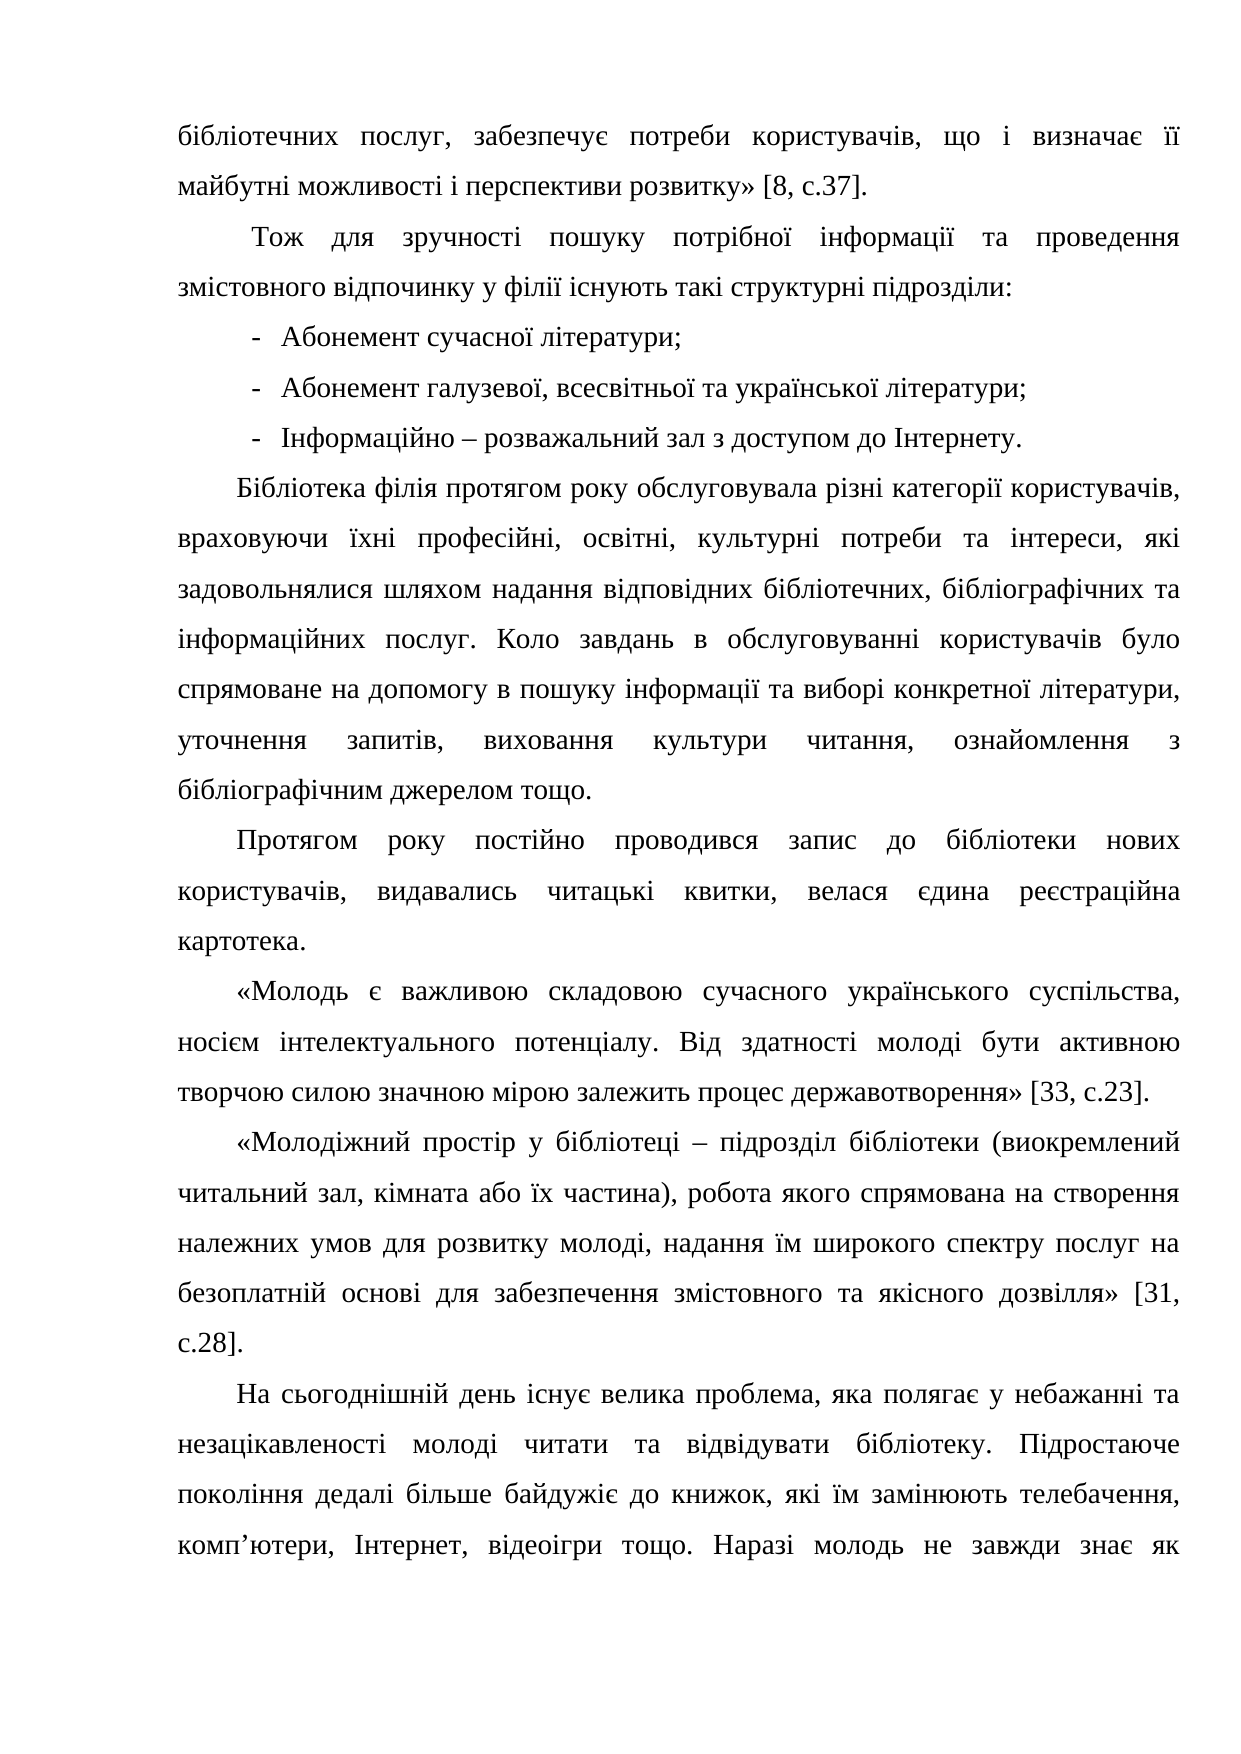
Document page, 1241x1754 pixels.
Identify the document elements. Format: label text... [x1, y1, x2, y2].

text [177, 1376, 1181, 1560]
text «Молодь є важливою складовою сучасного українського суспільства, носієм інтелектуального потенціалу. Від здатності молоді бути активною творчою силою значною мірою залежить процес державотворення» [33, с.23]. [177, 973, 1181, 1108]
text «Молодіжний простір у бібліотеці – підрозділ бібліотеки (виокремлений читальний зал, кімната або їх частина), робота якого спрямована на створення належних умов для розвитку молоді, надання їм широкого спектру послуг на безоплатній основі для забезпечення змістовного та якісного дозвілля» [31, с.28]. [177, 1124, 1181, 1359]
text Тож для зручності пошуку потрібної інформації та проведення змістовного відпочинку у філії існують такі структурні підрозділи: [177, 219, 1181, 303]
text - Інформаційно – розважальний зал з доступом до Інтернету. [177, 420, 1181, 453]
text Протягом року постійно проводився запис до бібліотеки нових користувачів, видавались читацькі квитки, велася єдина реєстраційна картотека. [177, 822, 1181, 957]
text - Абонемент галузевої, всесвітньої та української літератури; [177, 370, 1181, 403]
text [177, 118, 1181, 202]
text Бібліотека філія протягом року обслуговувала різні категорії користувачів, враховуючи їхні професійні, освітні, культурні потреби та інтереси, які задовольнялися шляхом надання відповідних бібліотечних, бібліографічних та інформаційних послуг. Коло завдань в обслуговуванні користувачів було спрямоване на допомогу в пошуку інформації та виборі конкретної літератури, уточнення запитів, виховання культури читання, ознайомлення з бібліографічним джерелом тощо. [177, 470, 1181, 806]
text - Абонемент сучасної літератури; [177, 319, 1181, 353]
